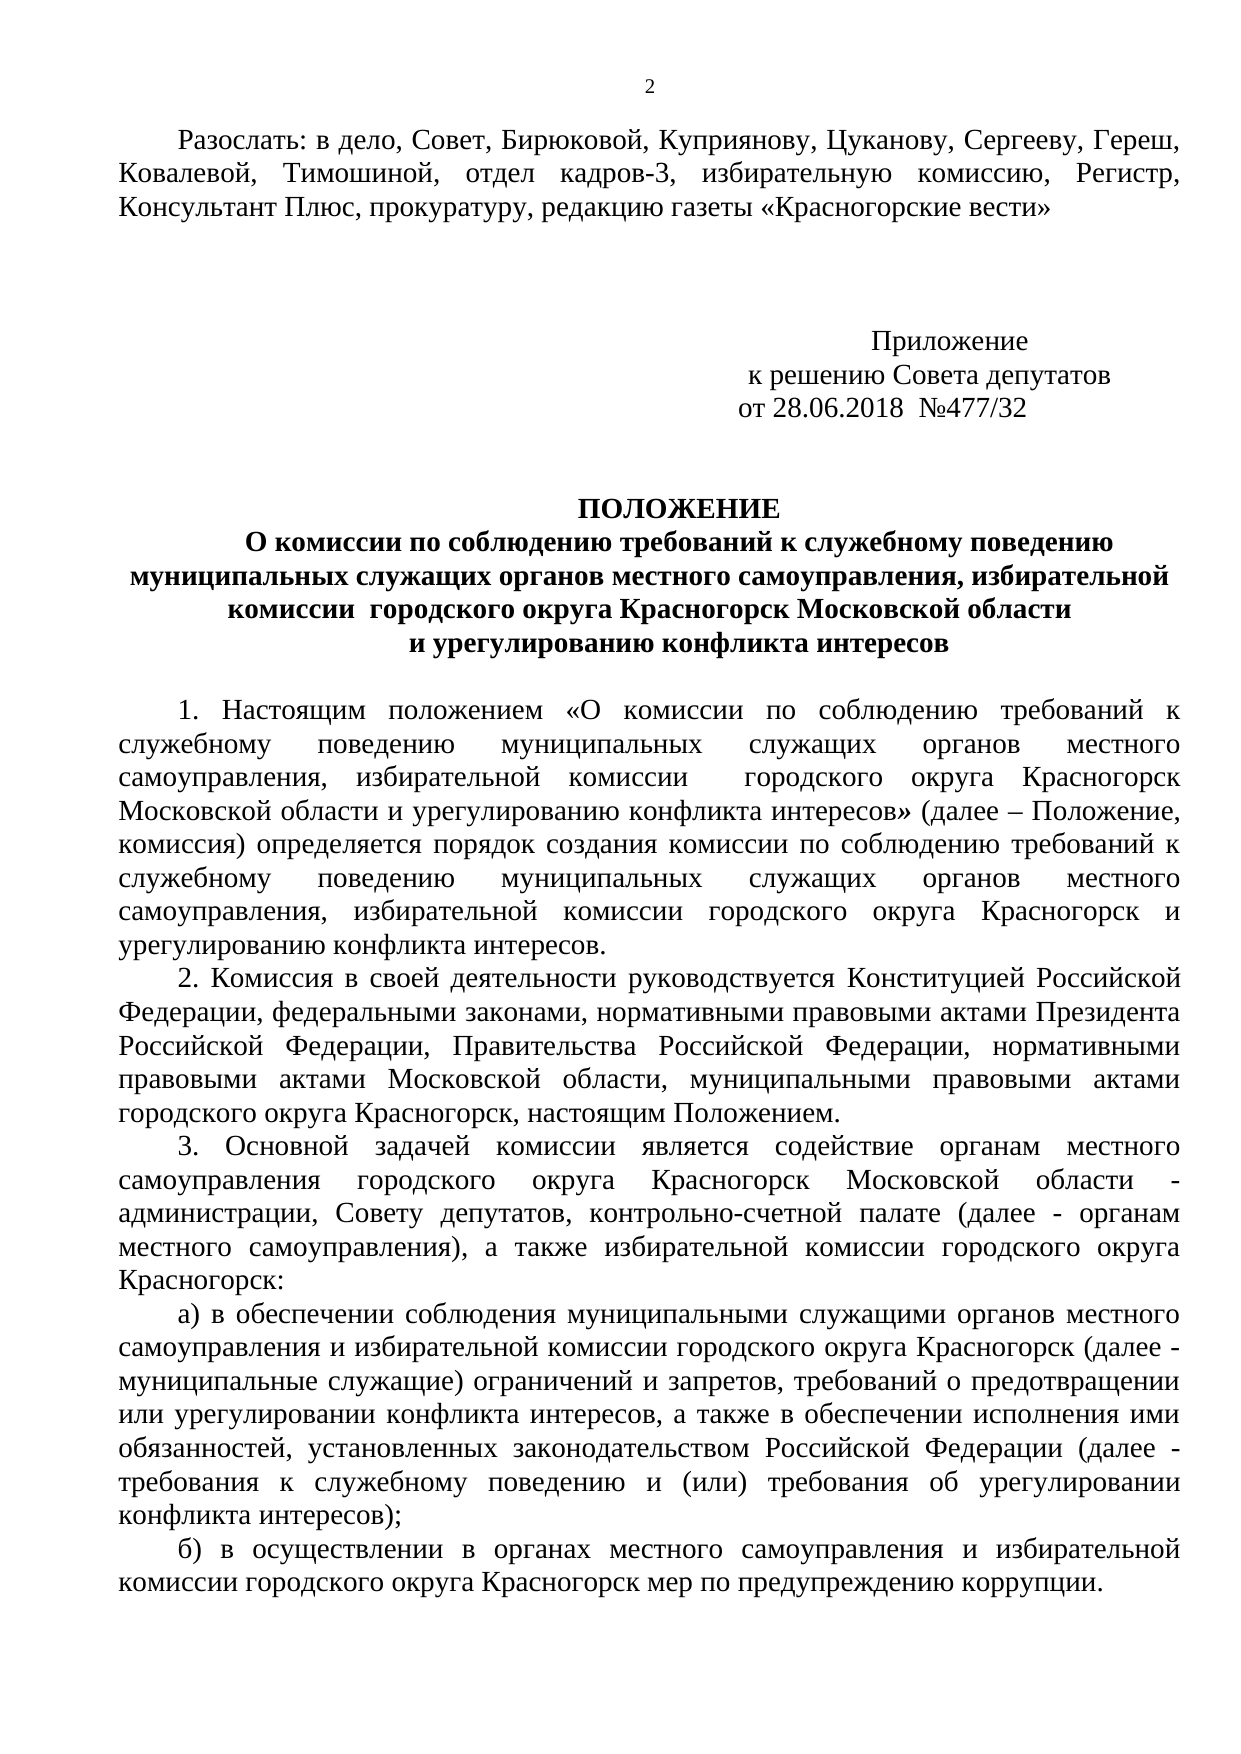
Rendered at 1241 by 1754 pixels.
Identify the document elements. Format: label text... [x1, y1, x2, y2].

text Разослать: в дело, Совет, Бирюковой, Куприянову, Цуканову, Сергееву, Гереш, Ковалевой, Тимошиной, отдел кадров-3, избирательную комиссию, Регистр, Консультант Плюс, прокуратуру, редакцию газеты «Красногорские вести» [118, 122, 1181, 223]
title от 28.06.2018 №477/32 [118, 390, 1181, 424]
text 1. Настоящим положением «О комиссии по соблюдению требований к служебному поведению муниципальных служащих органов местного самоуправления, избирательной комиссии городского округа Красногорск Московской области и урегулированию конфликта интересов» (далее – Положение, комиссия) определяется порядок создания комиссии по соблюдению требований к служебному поведению муниципальных служащих органов местного самоуправления, избирательной комиссии городского округа Красногорск и урегулированию конфликта интересов. [118, 692, 1181, 961]
text б) в осуществлении в органах местного самоуправления и избирательной комиссии городского округа Красногорск мер по предупреждению коррупции. [118, 1531, 1181, 1598]
text и урегулированию конфликта интересов [118, 625, 1181, 659]
text 3. Основной задачей комиссии является содействие органам местного самоуправления городского округа Красногорск Московской области - администрации, Совету депутатов, контрольно-счетной палате (далее - органам местного самоуправления), а также избирательной комиссии городского округа Красногорск: [118, 1128, 1181, 1296]
title Приложение [118, 323, 1181, 357]
text 2. Комиссия в своей деятельности руководствуется Конституцией Российской Федерации, федеральными законами, нормативными правовыми актами Президента Российской Федерации, Правительства Российской Федерации, нормативными правовыми актами Московской области, муниципальными правовыми актами городского округа Красногорск, настоящим Положением. [118, 961, 1181, 1128]
text О комиссии по соблюдению требований к служебному поведению муниципальных служащих органов местного самоуправления, избирательной комиссии городского округа Красногорск Московской области [118, 524, 1181, 625]
text а) в обеспечении соблюдения муниципальными служащими органов местного самоуправления и избирательной комиссии городского округа Красногорск (далее - муниципальные служащие) ограничений и запретов, требований о предотвращении или урегулировании конфликта интересов, а также в обеспечении исполнения ими обязанностей, установленных законодательством Российской Федерации (далее - требования к служебному поведению и (или) требования об урегулировании конфликта интересов); [118, 1296, 1181, 1531]
text ПОЛОЖЕНИЕ [118, 491, 1181, 524]
title к решению Совета депутатов [118, 357, 1181, 390]
